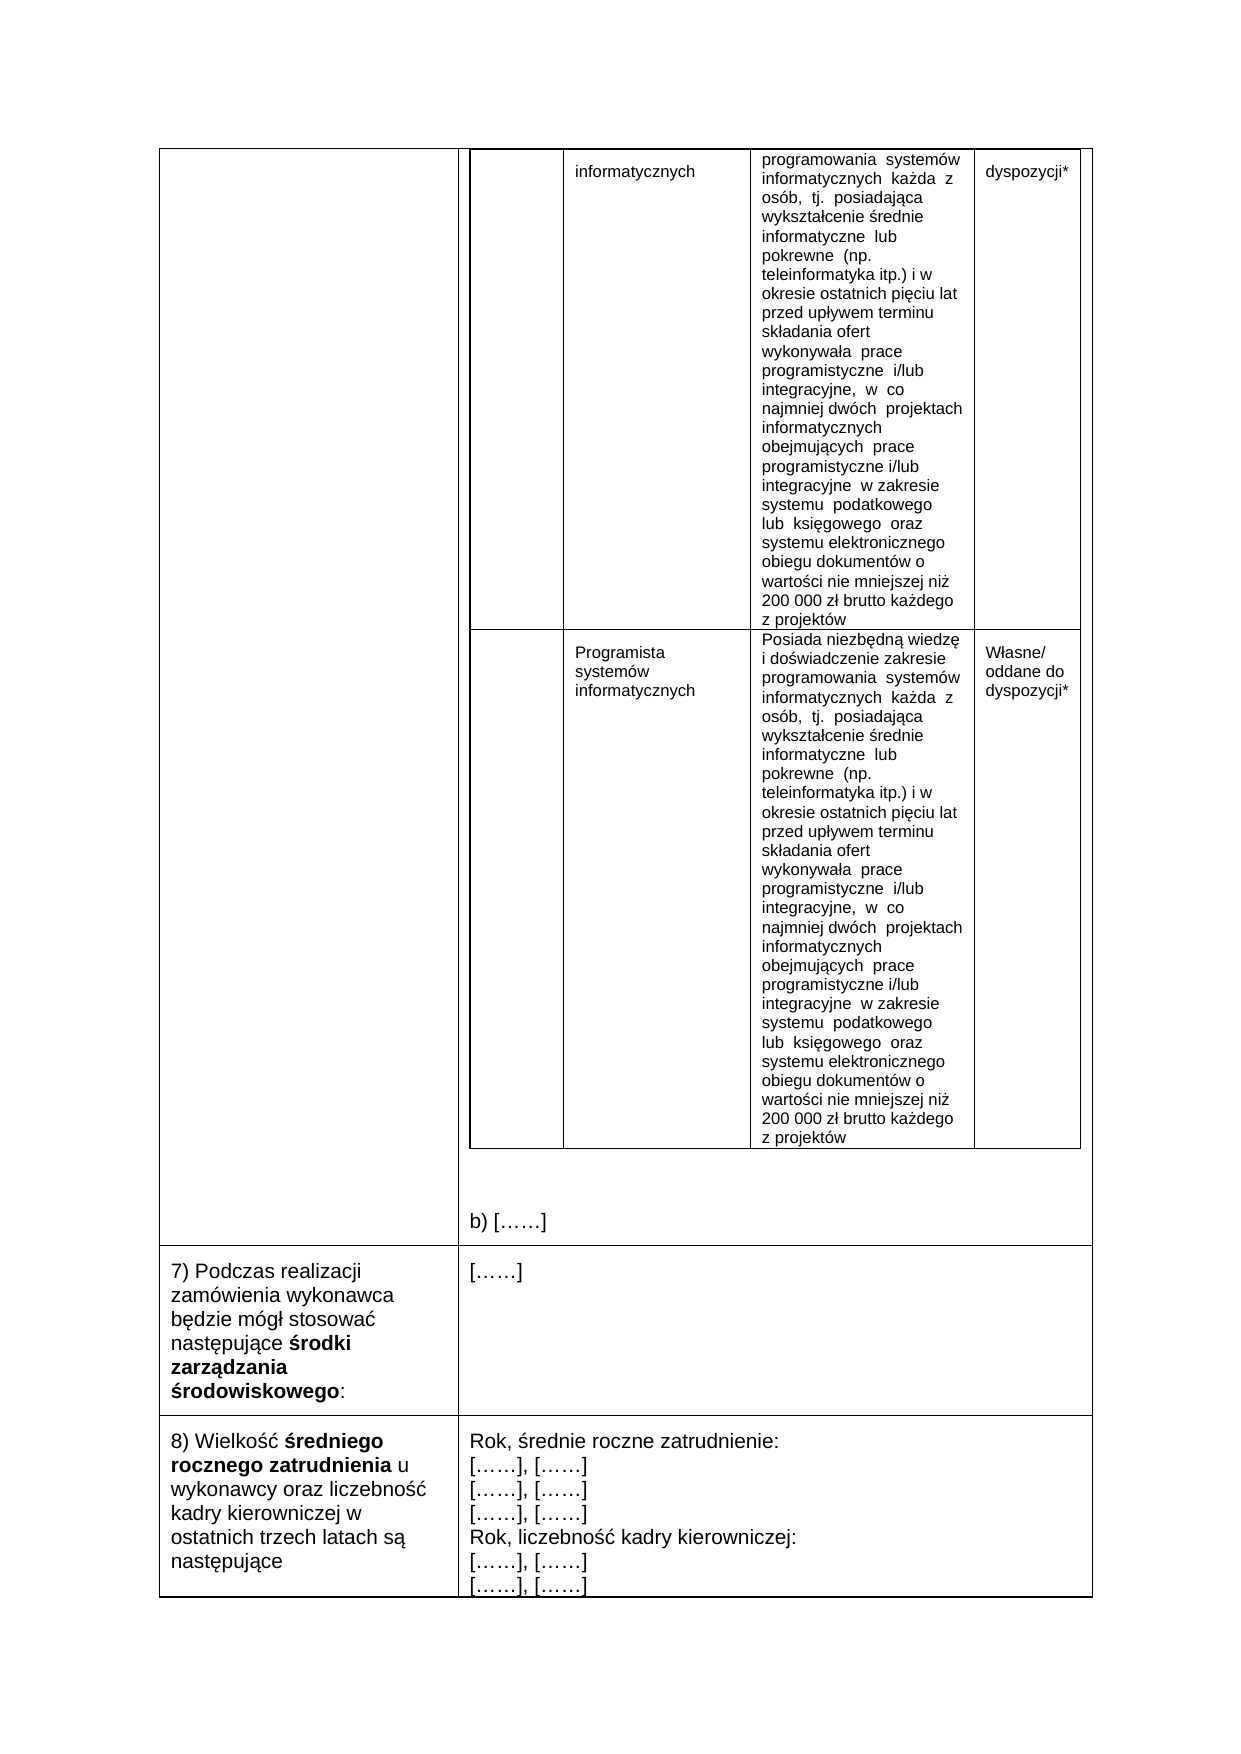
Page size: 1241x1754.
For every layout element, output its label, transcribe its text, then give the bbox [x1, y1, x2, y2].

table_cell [160, 149, 458, 1245]
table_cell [459, 1416, 1092, 1596]
table_cell [……] [459, 1246, 1092, 1415]
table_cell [160, 1416, 458, 1596]
table_cell 7) Podczas realizacji zamówienia wykonawca będzie mógł stosować następujące środki zarządzania środowiskowego: [160, 1246, 458, 1415]
table_cell a) [……] b) [……] [459, 149, 1092, 1245]
